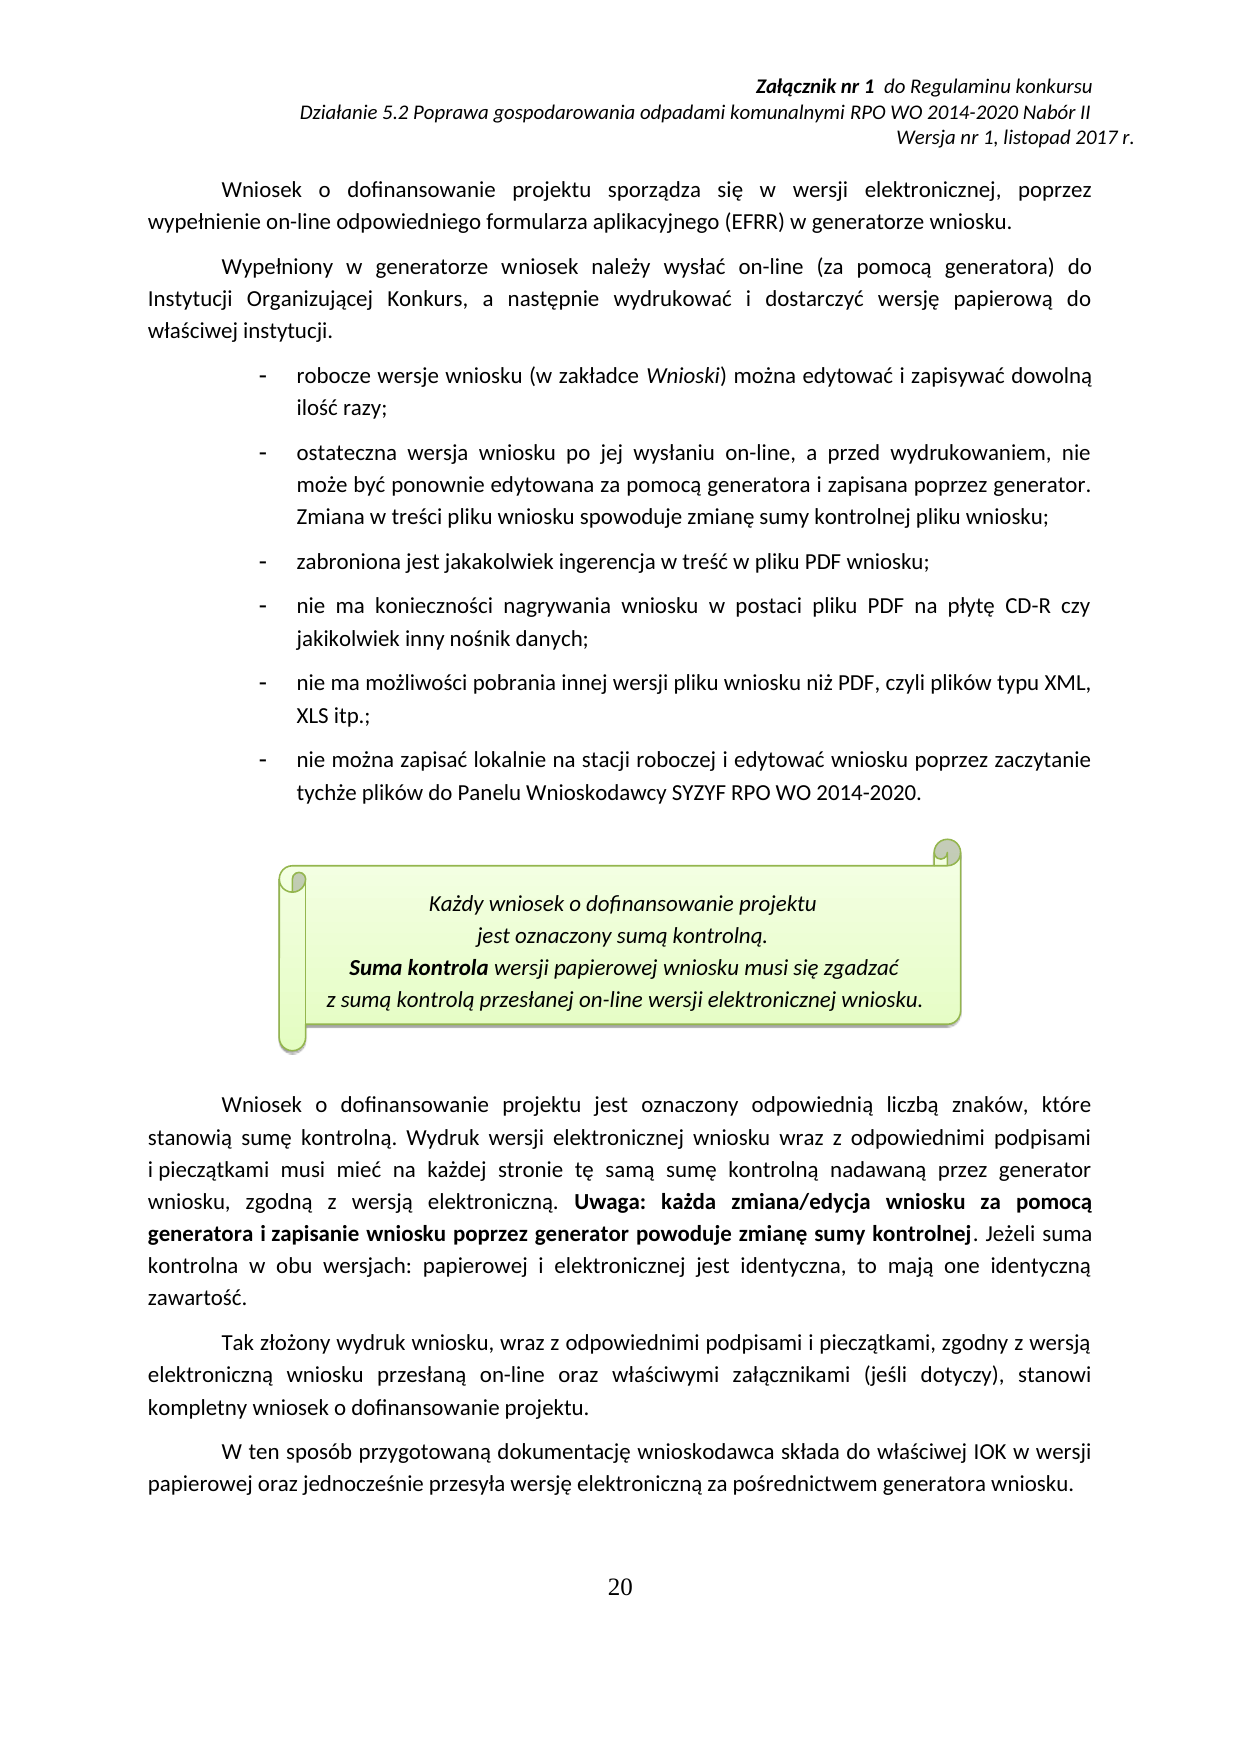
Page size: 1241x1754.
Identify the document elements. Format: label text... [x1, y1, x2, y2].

list zabroniona jest jakakolwiek ingerencja w treść w pliku PDF wniosku; [259, 547, 1093, 575]
text Wniosek o dofinansowanie projektu sporządza się w wersji elektronicznej, poprzez wypełnienie on-line odpowiedniego formularza aplikacyjnego (EFRR) w generatorze wniosku. [148, 175, 1093, 235]
list robocze wersje wniosku (w zakładce Wnioski) można edytować i zapisywać dowolną ilość razy; [259, 361, 1093, 421]
list ostateczna wersja wniosku po jej wysłaniu on-line, a przed wydrukowaniem, nie może być ponownie edytowana za pomocą generatora i zapisana poprzez generator. Zmiana w treści pliku wniosku spowoduje zmianę sumy kontrolnej pliku wniosku; [259, 438, 1093, 530]
list nie można zapisać lokalnie na stacji roboczej i edytować wniosku poprzez zaczytanie tychże plików do Panelu Wnioskodawcy SYZYF RPO WO 2014-2020. [259, 745, 1093, 806]
text Tak złożony wydruk wniosku, wraz z odpowiednimi podpisami i pieczątkami, zgodny z wersją elektroniczną wniosku przesłaną on-line oraz właściwymi załącznikami (jeśli dotyczy), stanowi kompletny wniosek o dofinansowanie projektu. [148, 1328, 1093, 1421]
list nie ma możliwości pobrania innej wersji pliku wniosku niż PDF, czyli plików typu XML, XLS itp.; [259, 668, 1093, 729]
text Wypełniony w generatorze wniosek należy wysłać on-line (za pomocą generatora) do Instytucji Organizującej Konkurs, a następnie wydrukować i dostarczyć wersję papierową do właściwej instytucji. [148, 252, 1093, 344]
list nie ma konieczności nagrywania wniosku w postaci pliku PDF na płytę CD-R czy jakikolwiek inny nośnik danych; [259, 592, 1093, 652]
text Wniosek o dofinansowanie projektu jest oznaczony odpowiednią liczbą znaków, które stanowią sumę kontrolną. Wydruk wersji elektronicznej wniosku wraz z odpowiednimi podpisami i pieczątkami musi mieć na każdej stronie tę samą sumę kontrolną nadawaną przez generator wniosku, zgodną z wersją elektroniczną. Uwaga: każda zmiana/edycja wniosku za pomocą generatora i zapisanie wniosku poprzez generator powoduje zmianę sumy kontrolnej. Jeżeli suma kontrolna w obu wersjach: papierowej i elektronicznej jest identyczna, to mają one identyczną zawartość. [148, 1090, 1093, 1312]
text W ten sposób przygotowaną dokumentację wnioskodawca składa do właściwej IOK w wersji papierowej oraz jednocześnie przesyła wersję elektroniczną za pośrednictwem generatora wniosku. [148, 1437, 1093, 1497]
